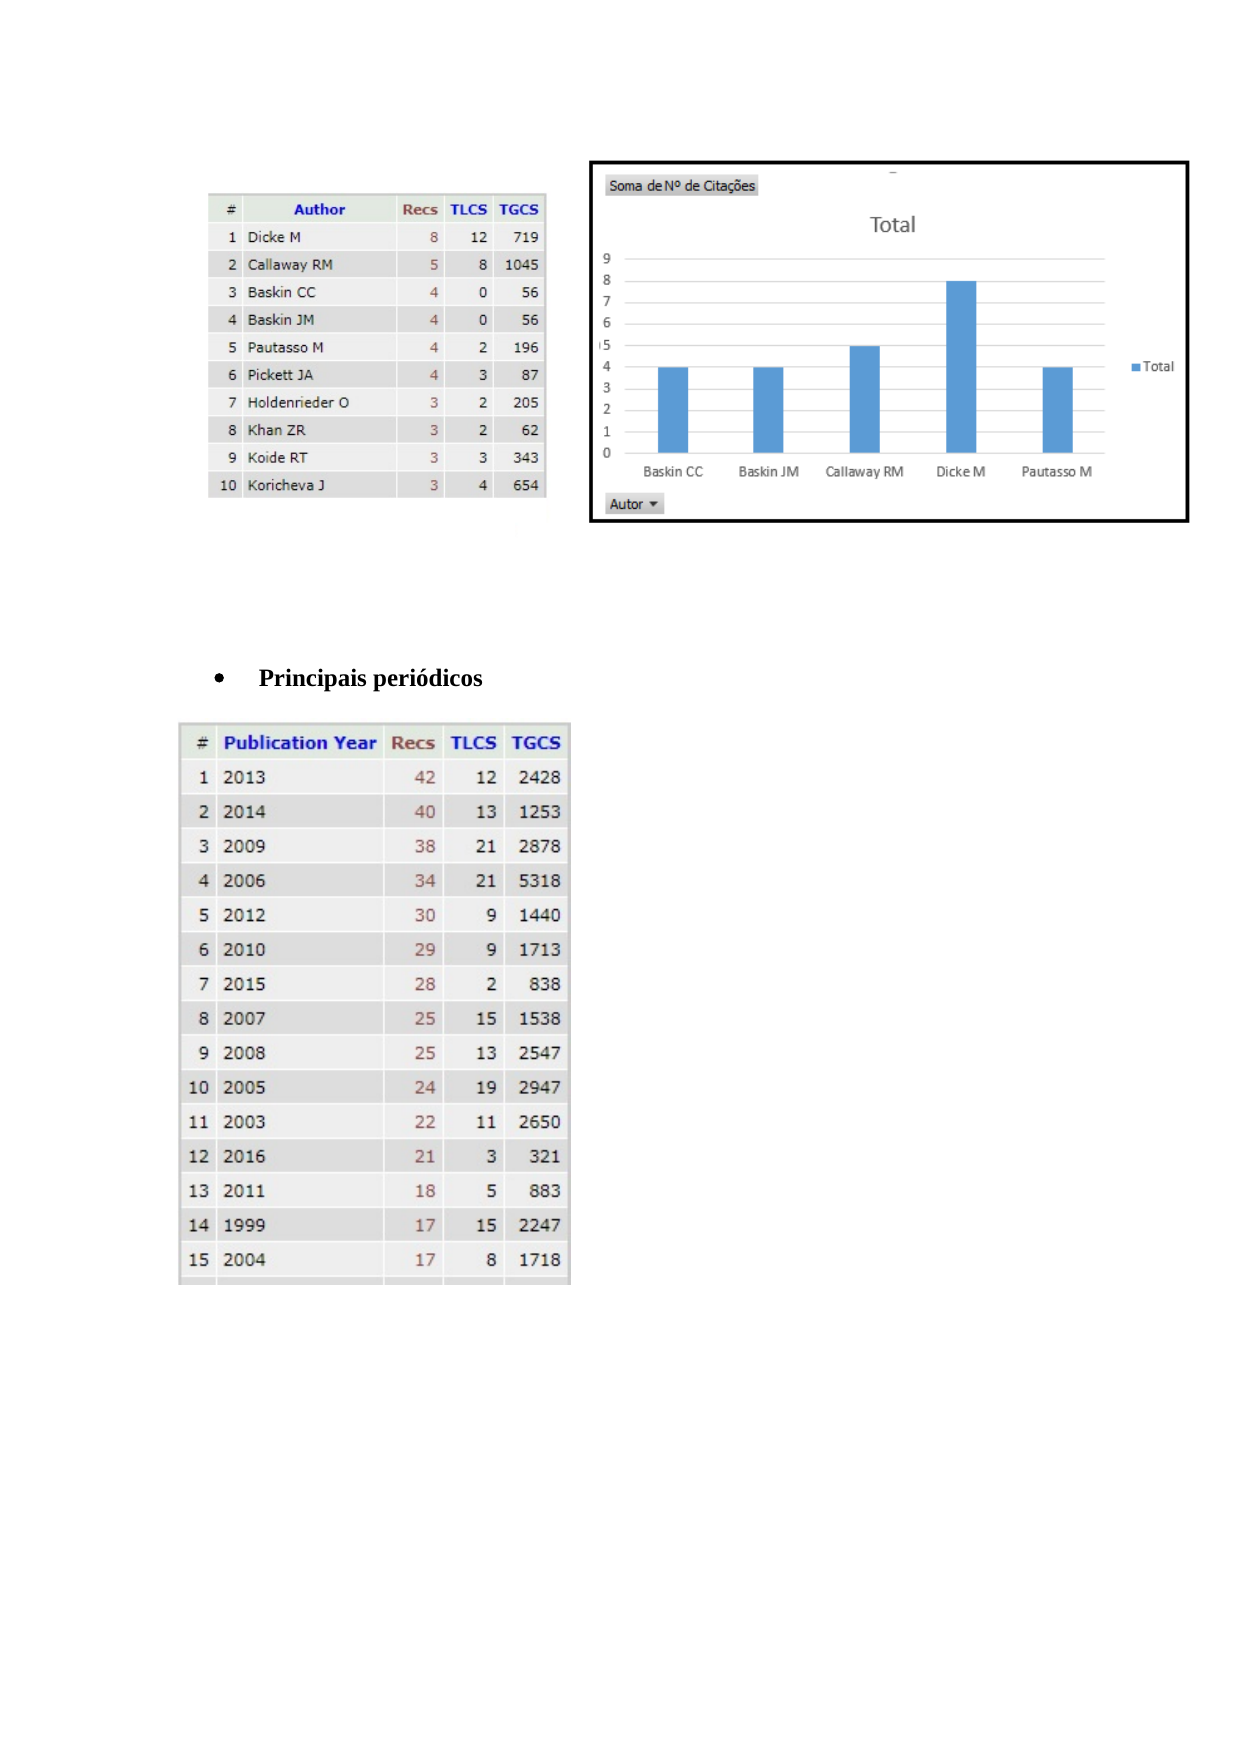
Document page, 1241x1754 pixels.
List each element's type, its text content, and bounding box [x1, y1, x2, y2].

picture [177, 718, 571, 1285]
picture [177, 147, 1212, 538]
list Principais periódicos [215, 663, 1063, 692]
